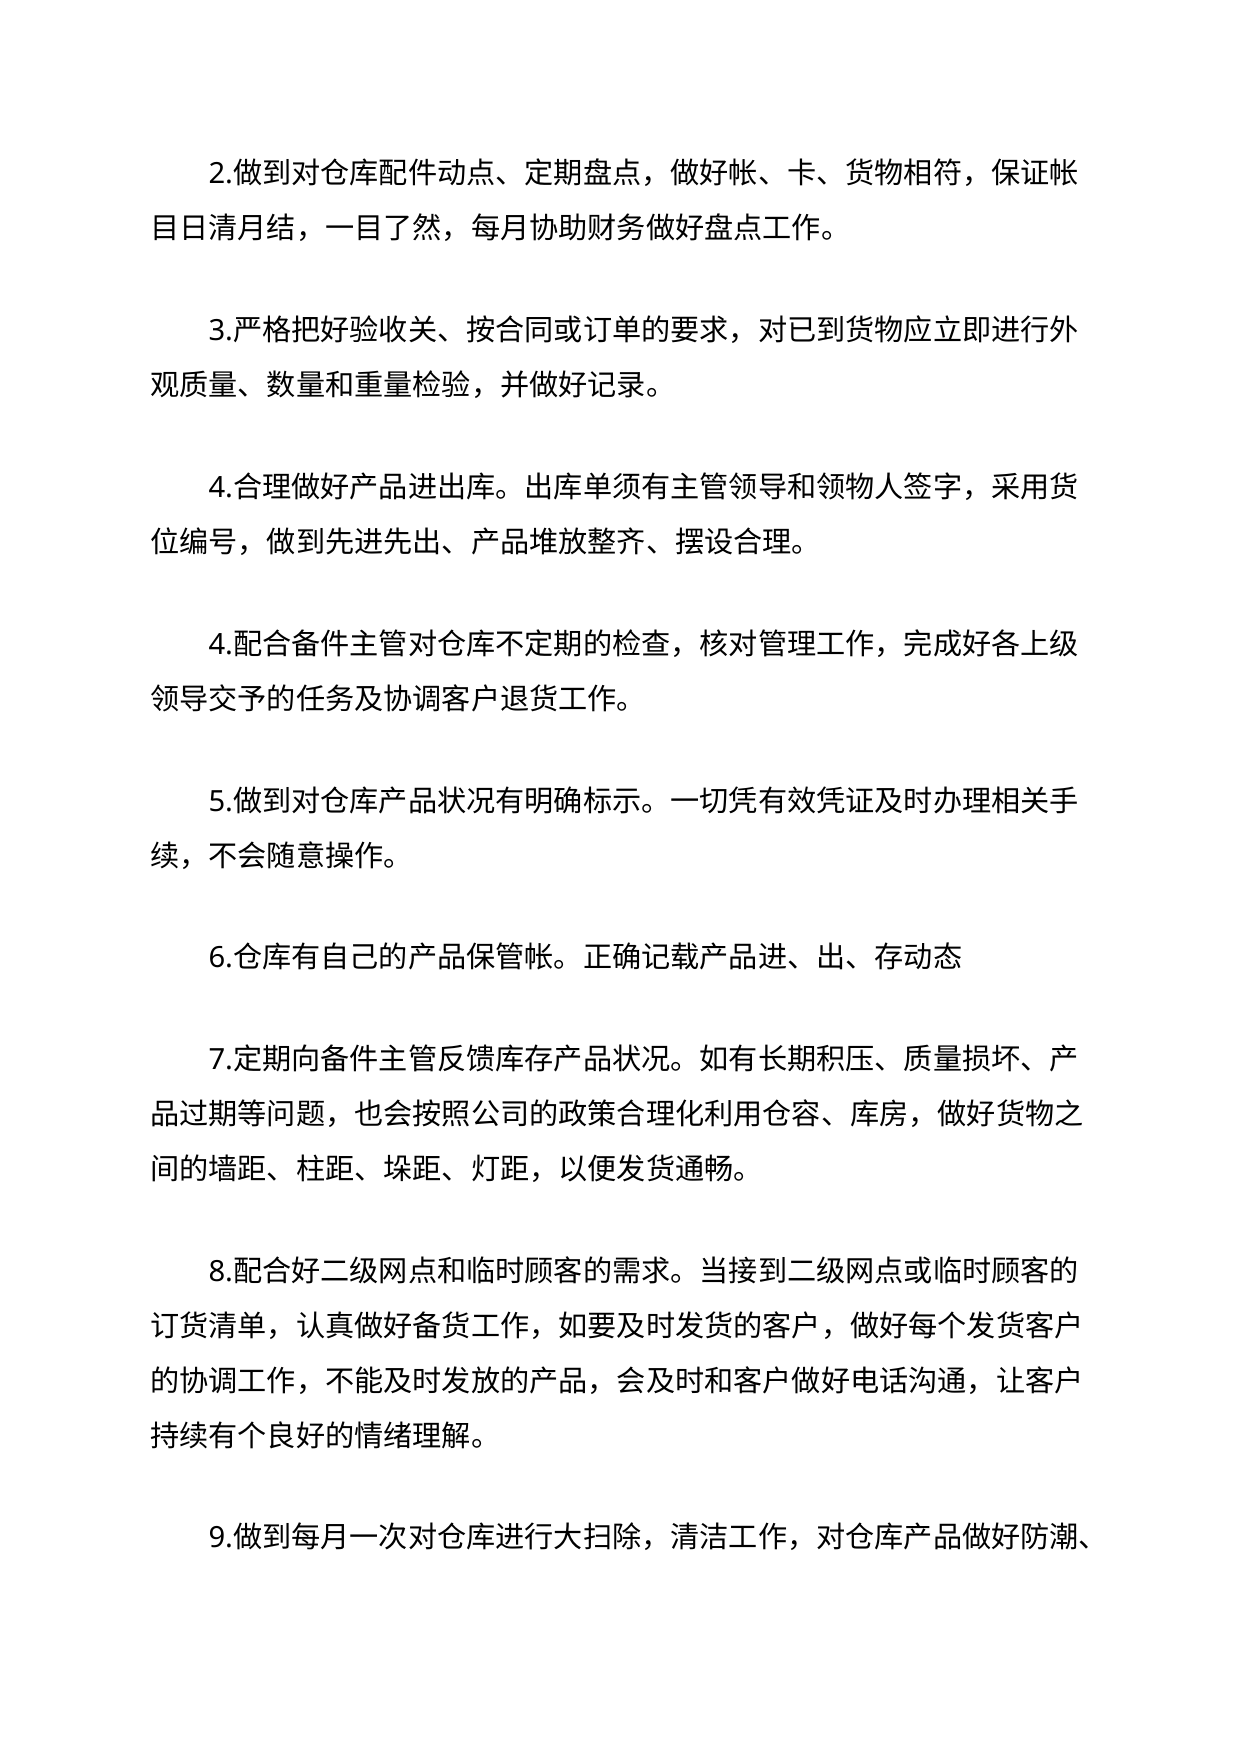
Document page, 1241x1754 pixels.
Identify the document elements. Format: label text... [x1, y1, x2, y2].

text 7.定期向备件主管反馈库存产品状况。如有长期积压、质量损坏、产品过期等问题，也会按照公司的政策合理化利用仓容、库房，做好货物之间的墙距、柱距、垛距、灯距，以便发货通畅。 [150, 1036, 1090, 1188]
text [150, 1514, 1090, 1556]
text 2.做到对仓库配件动点、定期盘点，做好帐、卡、货物相符，保证帐目日清月结，一目了然，每月协助财务做好盘点工作。 [150, 150, 1090, 247]
text 4.配合备件主管对仓库不定期的检查，核对管理工作，完成好各上级领导交予的任务及协调客户退货工作。 [150, 620, 1090, 718]
text 5.做到对仓库产品状况有明确标示。一切凭有效凭证及时办理相关手续，不会随意操作。 [150, 777, 1090, 874]
text 6.仓库有自己的产品保管帐。正确记载产品进、出、存动态 [150, 934, 1090, 976]
text 4.合理做好产品进出库。出库单须有主管领导和领物人签字，采用货位编号，做到先进先出、产品堆放整齐、摆设合理。 [150, 463, 1090, 561]
text 8.配合好二级网点和临时顾客的需求。当接到二级网点或临时顾客的订货清单，认真做好备货工作，如要及时发货的客户，做好每个发货客户的协调工作，不能及时发放的产品，会及时和客户做好电话沟通，让客户持续有个良好的情绪理解。 [150, 1247, 1090, 1454]
text 3.严格把好验收关、按合同或订单的要求，对已到货物应立即进行外观质量、数量和重量检验，并做好记录。 [150, 307, 1090, 404]
